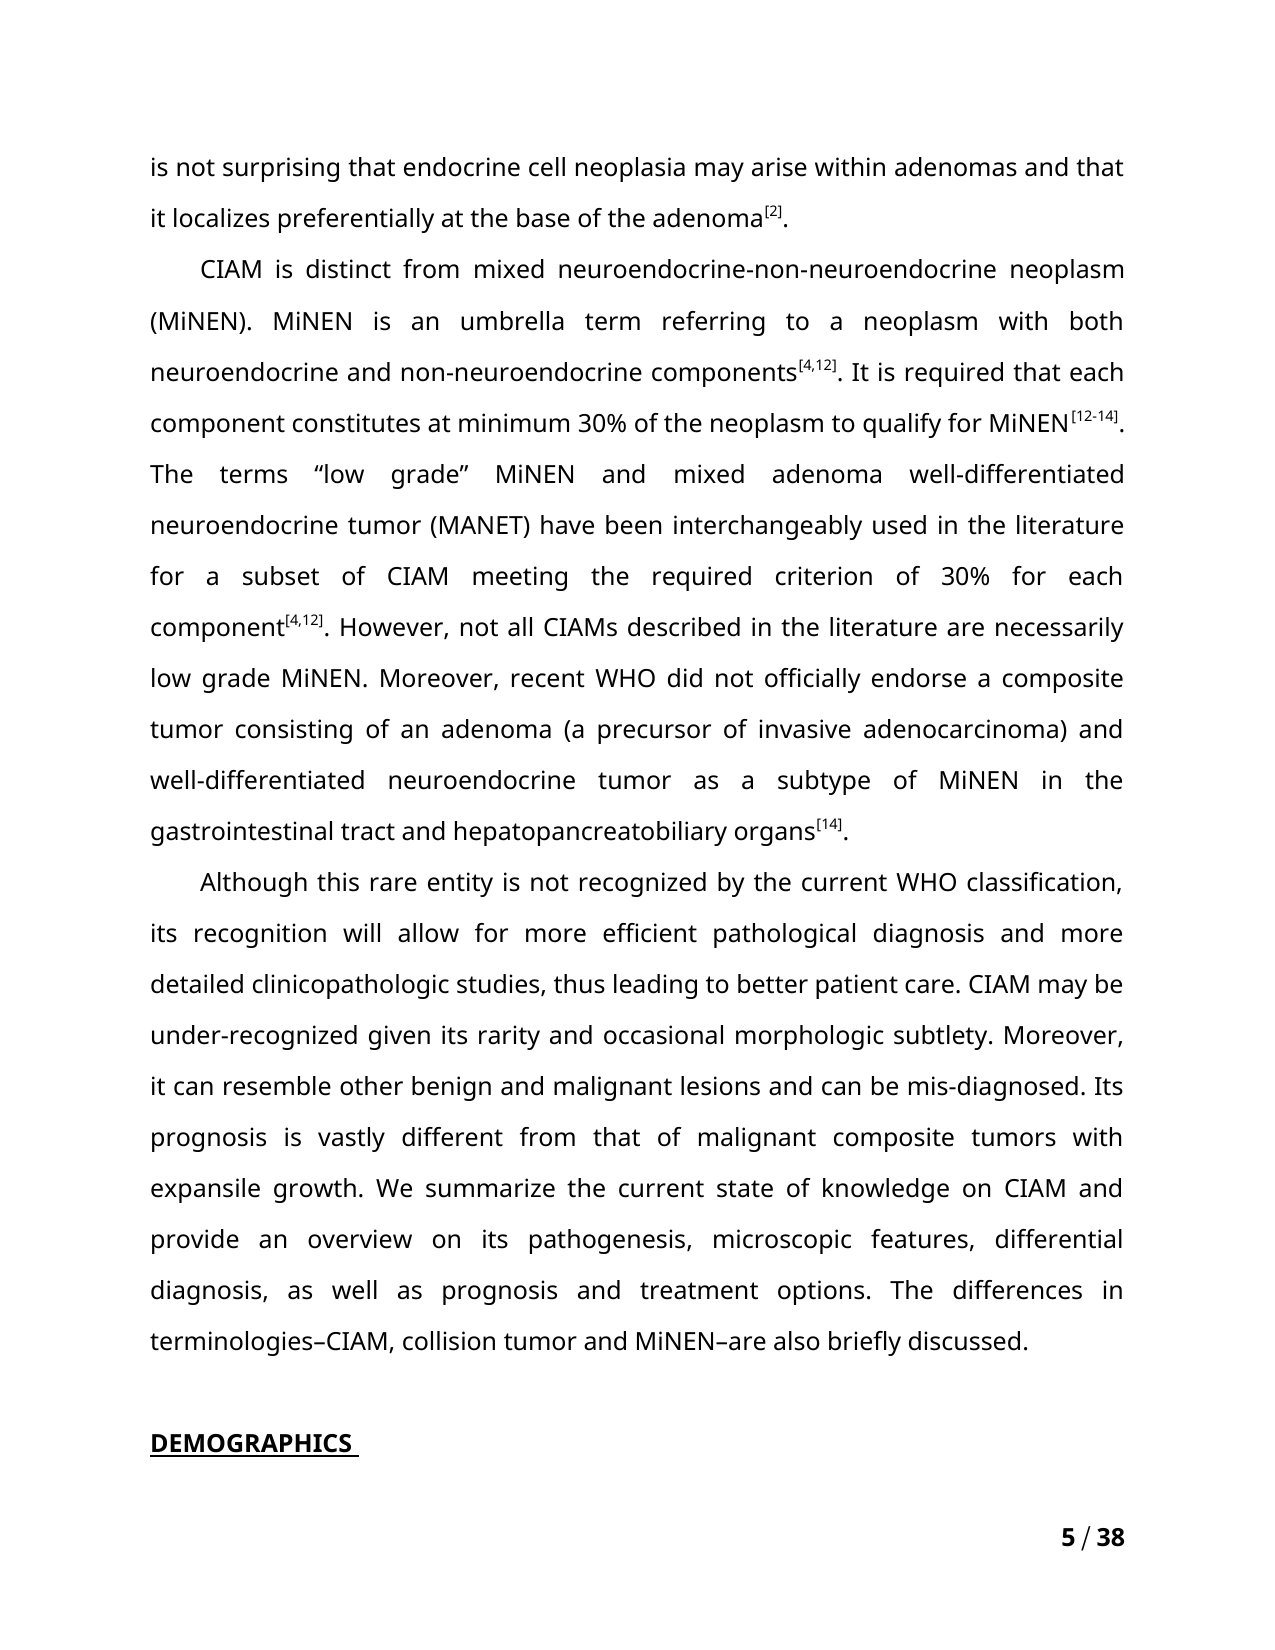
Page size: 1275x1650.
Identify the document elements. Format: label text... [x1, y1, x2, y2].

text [150, 150, 1125, 235]
text Demographics [150, 1426, 1125, 1460]
text CIAM is distinct from mixed neuroendocrine-non-neuroendocrine neoplasm (MiNEN). MiNEN is an umbrella term referring to a neoplasm with both neuroendocrine and non-neuroendocrine components[4,12]. It is required that each component constitutes at minimum 30% of the neoplasm to qualify for MiNEN[12-14]. The terms “low grade” MiNEN and mixed adenoma well-differentiated neuroendocrine tumor (MANET) have been interchangeably used in the literature for a subset of CIAM meeting the required criterion of 30% for each component[4,12]. However, not all CIAMs described in the literature are necessarily low grade MiNEN. Moreover, recent WHO did not officially endorse a composite tumor consisting of an adenoma (a precursor of invasive adenocarcinoma) and well-differentiated neuroendocrine tumor as a subtype of MiNEN in the gastrointestinal tract and hepatopancreatobiliary organs[14]. [150, 252, 1125, 848]
text Although this rare entity is not recognized by the current WHO classification, its recognition will allow for more efficient pathological diagnosis and more detailed clinicopathologic studies, thus leading to better patient care. CIAM may be under-recognized given its rarity and occasional morphologic subtlety. Moreover, it can resemble other benign and malignant lesions and can be mis-diagnosed. Its prognosis is vastly different from that of malignant composite tumors with expansile growth. We summarize the current state of knowledge on CIAM and provide an overview on its pathogenesis, microscopic features, differential diagnosis, as well as prognosis and treatment options. The differences in terminologies–CIAM, collision tumor and MiNEN–are also briefly discussed. [150, 864, 1125, 1358]
